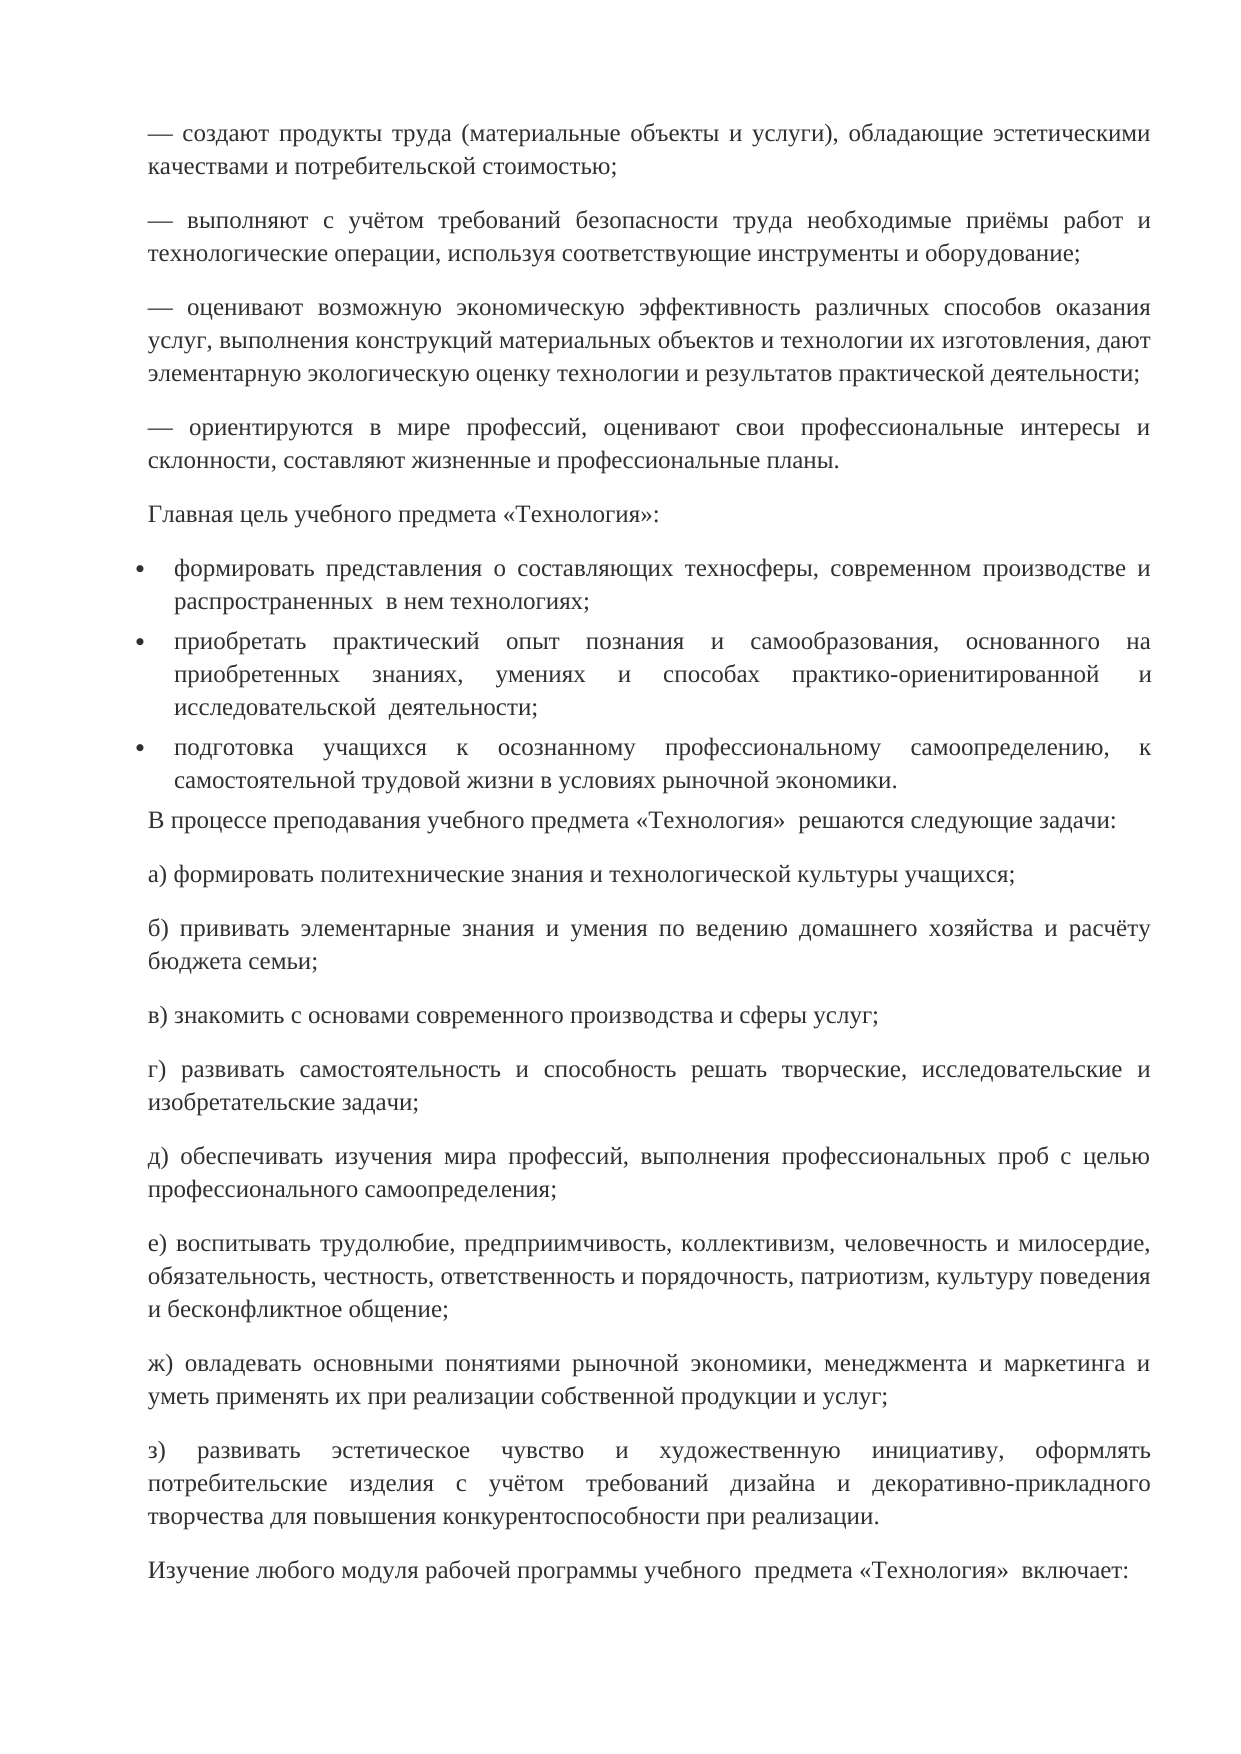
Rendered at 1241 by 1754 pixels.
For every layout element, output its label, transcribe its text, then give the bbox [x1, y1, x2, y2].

list формировать представления о составляющих техносферы, современном производстве и распространенных в нем технологиях; [136, 553, 1152, 615]
text г) развивать самостоятельность и способность решать творческие, исследовательские и изобретательские задачи; [148, 1054, 1152, 1116]
text ж) овладевать основными понятиями рыночной экономики, менеджмента и маркетинга и уметь применять их при реализации собственной продукции и услуг; [148, 1348, 1152, 1410]
text в) знакомить с основами современного производства и сферы услуг; [148, 1000, 1152, 1029]
text е) воспитывать трудолюбие, предприимчивость, коллективизм, человечность и милосердие, обязательность, честность, ответственность и порядочность, патриотизм, культуру поведения и бесконфликтное общение; [148, 1228, 1152, 1323]
text з) развивать эстетическое чувство и художественную инициативу, оформлять потребительские изделия с учётом требований дизайна и декоративно-прикладного творчества для повышения конкурентоспособности при реализации. [148, 1435, 1152, 1530]
text — создают продукты труда (материальные объекты и услуги), обладающие эстетическими качествами и потребительской стоимостью; [148, 118, 1152, 180]
list приобретать практический опыт познания и самообразования, основанного на приобретенных знаниях, умениях и способах практико-ориенитированной и исследовательской деятельности; [136, 626, 1152, 721]
text В процессе преподавания учебного предмета «Технология» решаются следующие задачи: [148, 805, 1152, 834]
text Изучение любого модуля рабочей программы учебного предмета «Технология» включает: [148, 1555, 1152, 1584]
text б) прививать элементарные знания и умения по ведению домашнего хозяйства и расчёту бюджета семьи; [148, 913, 1152, 975]
text — выполняют с учётом требований безопасности труда необходимые приёмы работ и технологические операции, используя соответствующие инструменты и оборудование; [148, 205, 1152, 267]
text — ориентируются в мире профессий, оценивают свои профессиональные интересы и склонности, составляют жизненные и профессиональные планы. [148, 412, 1152, 474]
list подготовка учащихся к осознанному профессиональному самоопределению, к самостоятельной трудовой жизни в условиях рыночной экономики. [136, 732, 1152, 794]
text д) обеспечивать изучения мира профессий, выполнения профессиональных проб с целью профессионального самоопределения; [148, 1141, 1152, 1203]
text а) формировать политехнические знания и технологической культуры учащихся; [148, 859, 1152, 888]
text Главная цель учебного предмета «Технология»: [148, 499, 1152, 528]
text — оценивают возможную экономическую эффективность различных способов оказания услуг, выполнения конструкций материальных объектов и технологии их изготовления, дают элементарную экологическую оценку технологии и результатов практической деятельности; [148, 292, 1152, 387]
